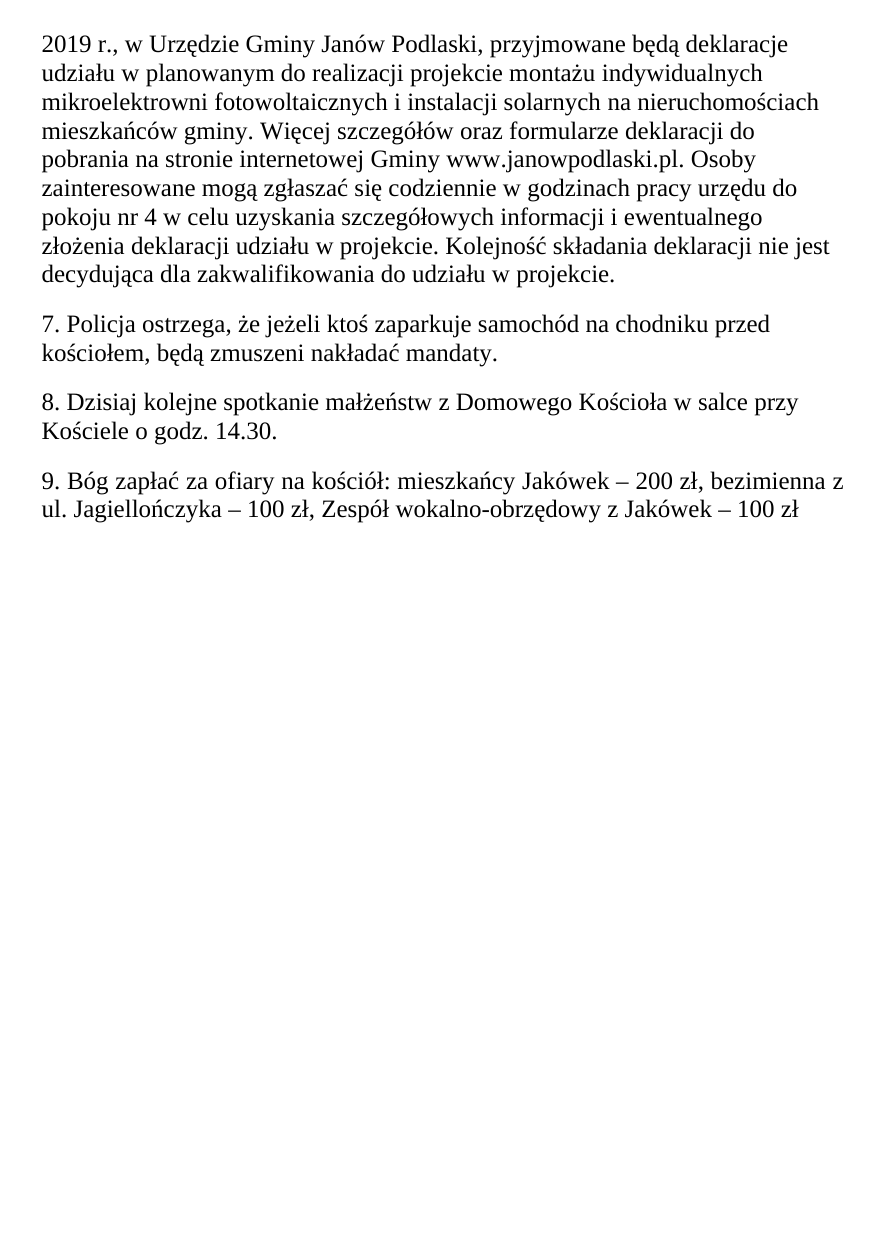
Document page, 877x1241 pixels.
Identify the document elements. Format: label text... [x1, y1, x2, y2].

text 9. Bóg zapłać za ofiary na kościół: mieszkańcy Jakówek – 200 zł, bezimienna z ul. Jagiellończyka – 100 zł, Zespół wokalno-obrzędowy z Jakówek – 100 zł [41, 466, 844, 523]
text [41, 29, 844, 288]
text 8. Dzisiaj kolejne spotkanie małżeństw z Domowego Kościoła w salce przy Kościele o godz. 14.30. [41, 387, 844, 445]
text 7. Policja ostrzega, że jeżeli ktoś zaparkuje samochód na chodniku przed kościołem, będą zmuszeni nakładać mandaty. [41, 309, 844, 367]
